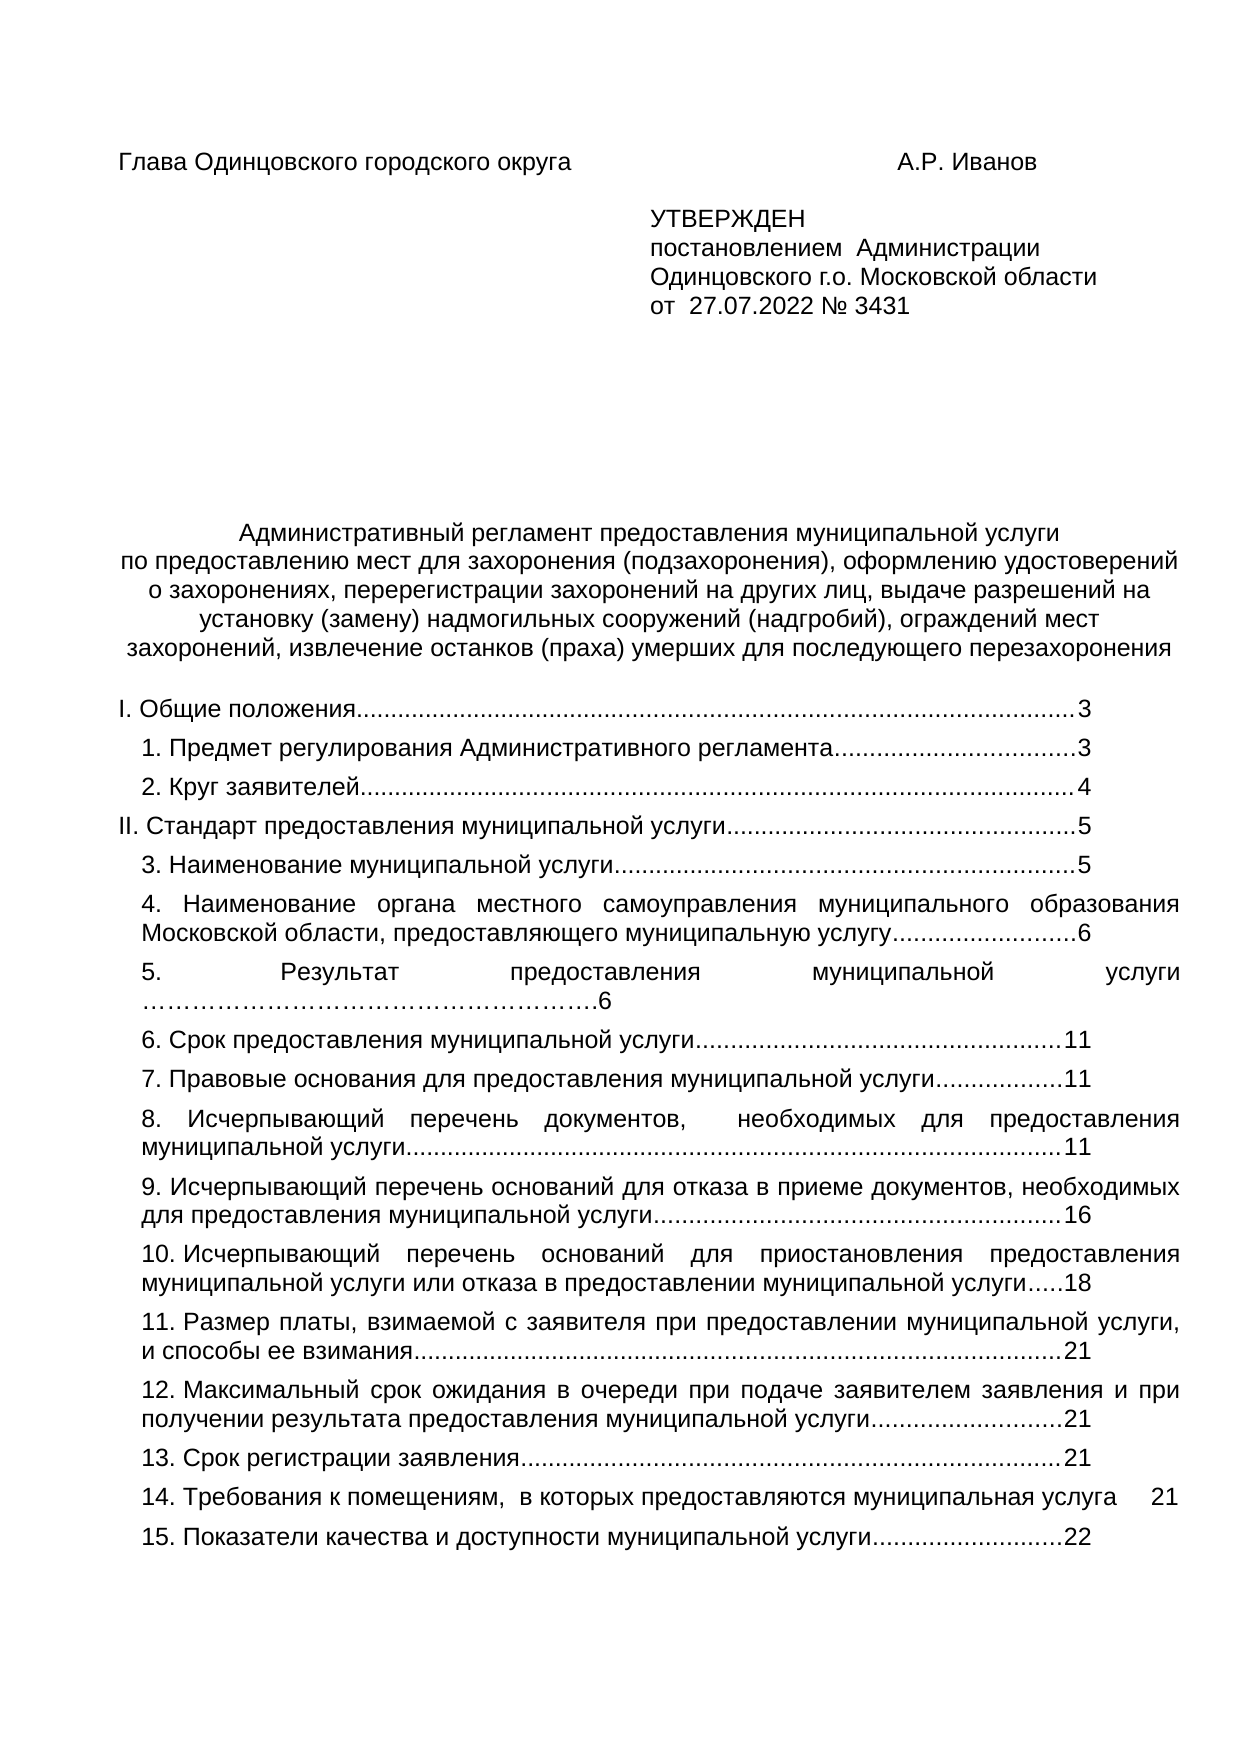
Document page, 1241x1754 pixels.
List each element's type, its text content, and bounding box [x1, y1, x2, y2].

text Глава Одинцовского городского округа А.Р. Иванов [118, 147, 1181, 176]
text от 27.07.2022 № 3431 [650, 291, 1181, 319]
text постановлением Администрации Одинцовского г.о. Московской области [650, 233, 1181, 291]
text Административный регламент предоставления муниципальной услуги по предоставлению мест для захоронения (подзахоронения), оформлению удостоверений о захоронениях, перерегистрации захоронений на других лиц, выдаче разрешений на установку (замену) надмогильных сооружений (надгробий), ограждений мест захоронений, извлечение останков (праха) умерших для последующего перезахоронения [118, 517, 1181, 661]
text УТВЕРЖДЕН [650, 204, 1181, 233]
